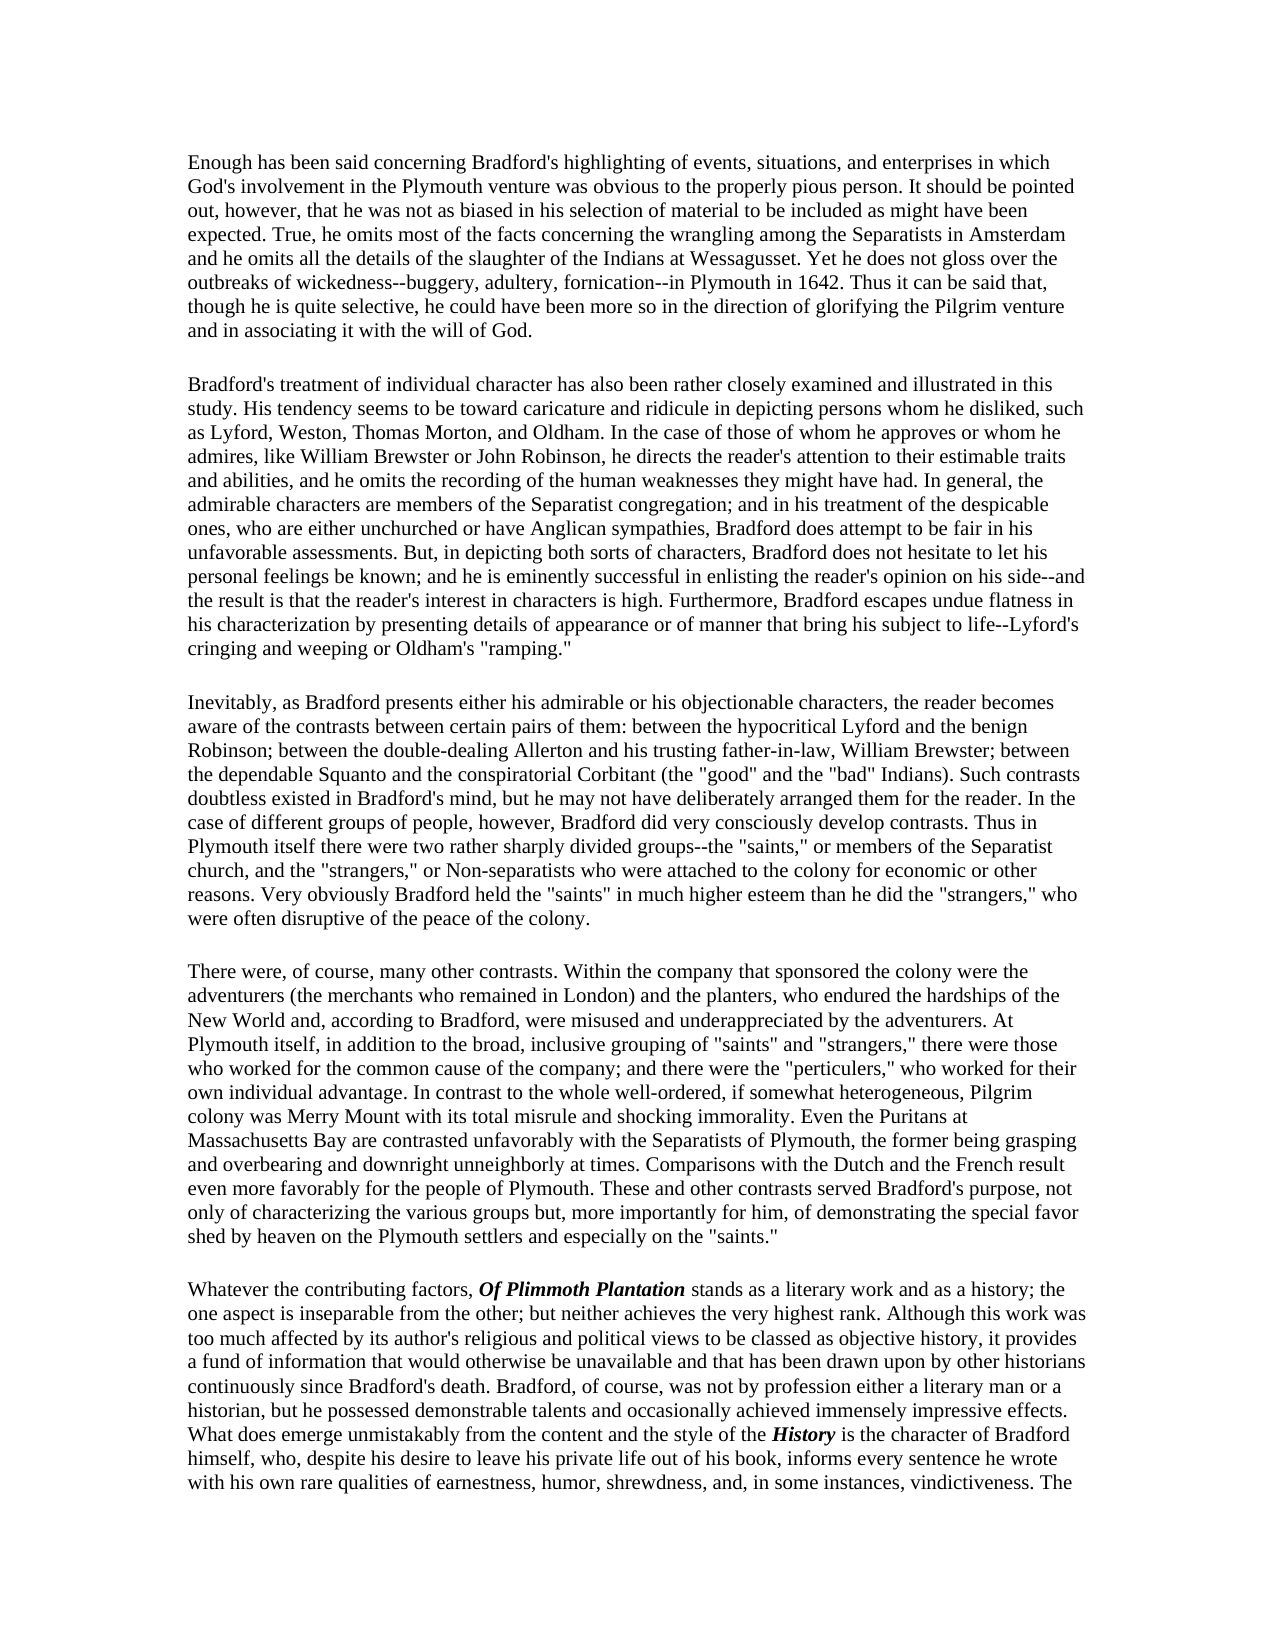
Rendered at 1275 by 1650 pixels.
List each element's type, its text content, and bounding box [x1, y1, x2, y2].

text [187, 1277, 1087, 1494]
text There were, of course, many other contrasts. Within the company that sponsored the colony were the adventurers (the merchants who remained in London) and the planters, who endured the hardships of the New World and, according to Bradford, were misused and underappreciated by the adventurers. At Plymouth itself, in addition to the broad, inclusive grouping of "saints" and "strangers," there were those who worked for the common cause of the company; and there were the "perticulers," who worked for their own individual advantage. In contrast to the whole well-ordered, if somewhat heterogeneous, Pilgrim colony was Merry Mount with its total misrule and shocking immorality. Even the Puritans at Massachusetts Bay are contrasted unfavorably with the Separatists of Plymouth, the former being grasping and overbearing and downright unneighborly at times. Comparisons with the Dutch and the French result even more favorably for the people of Plymouth. These and other contrasts served Bradford's purpose, not only of characterizing the various groups but, more importantly for him, of demonstrating the special favor shed by heaven on the Plymouth settlers and especially on the "saints." [187, 959, 1087, 1248]
text Bradford's treatment of individual character has also been rather closely examined and illustrated in this study. His tendency seems to be toward caricature and ridicule in depicting persons whom he disliked, such as Lyford, Weston, Thomas Morton, and Oldham. In the case of those of whom he approves or whom he admires, like William Brewster or John Robinson, he directs the reader's attention to their estimable traits and abilities, and he omits the recording of the human weaknesses they might have had. In general, the admirable characters are members of the Separatist congregation; and in his treatment of the despicable ones, who are either unchurched or have Anglican sympathies, Bradford does attempt to be fair in his unfavorable assessments. But, in depicting both sorts of characters, Bradford does not hesitate to let his personal feelings be known; and he is eminently successful in enlisting the reader's opinion on his side--and the result is that the reader's interest in characters is high. Furthermore, Bradford escapes undue flatness in his characterization by presenting details of appearance or of manner that bring his subject to life--Lyford's cringing and weeping or Oldham's "ramping." [187, 372, 1087, 660]
text Enough has been said concerning Bradford's highlighting of events, situations, and enterprises in which God's involvement in the Plymouth venture was obvious to the properly pious person. It should be pointed out, however, that he was not as biased in his selection of material to be included as might have been expected. True, he omits most of the facts concerning the wrangling among the Separatists in Amsterdam and he omits all the details of the slaughter of the Indians at Wessagusset. Yet he does not gloss over the outbreaks of wickedness--buggery, adultery, fornication--in Plymouth in 1642. Thus it can be said that, though he is quite selective, he could have been more so in the direction of glorifying the Pilgrim venture and in associating it with the will of God. [187, 150, 1087, 342]
text Inevitably, as Bradford presents either his admirable or his objectionable characters, the reader becomes aware of the contrasts between certain pairs of them: between the hypocritical Lyford and the benign Robinson; between the double-dealing Allerton and his trusting father-in-law, William Brewster; between the dependable Squanto and the conspiratorial Corbitant (the "good" and the "bad" Indians). Such contrasts doubtless existed in Bradford's mind, but he may not have deliberately arranged them for the reader. In the case of different groups of people, however, Bradford did very consciously develop contrasts. Thus in Plymouth itself there were two rather sharply divided groups--the "saints," or members of the Separatist church, and the "strangers," or Non-separatists who were attached to the colony for economic or other reasons. Very obviously Bradford held the "saints" in much higher esteem than he did the "strangers," who were often disruptive of the peace of the colony. [187, 689, 1087, 930]
